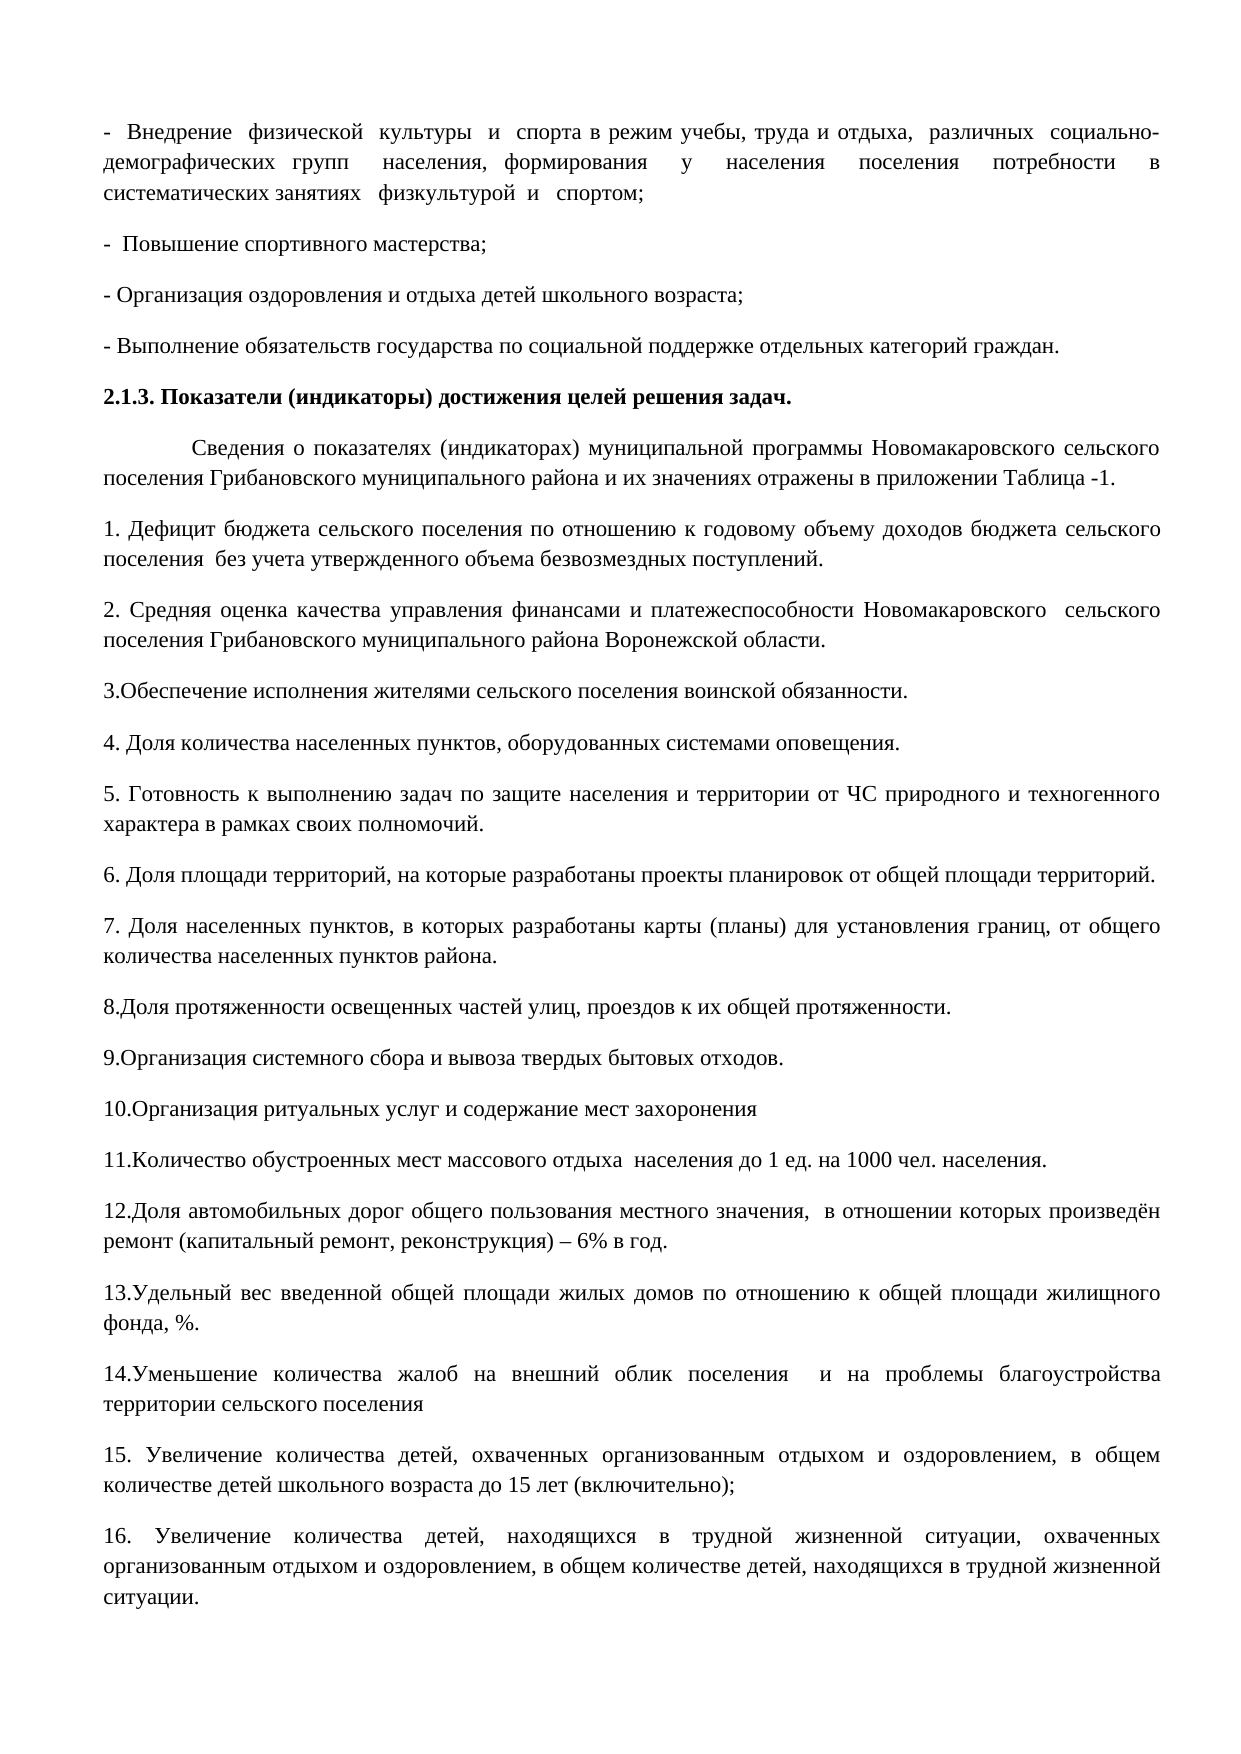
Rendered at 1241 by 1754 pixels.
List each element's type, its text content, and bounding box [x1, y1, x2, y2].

text 11.Количество обустроенных мест массового отдыха населения до 1 ед. на 1000 чел. населения. [103, 1146, 1162, 1173]
text 15. Увеличение количества детей, охваченных организованным отдыхом и оздоровлением, в общем количестве детей школьного возраста до 15 лет (включительно); [103, 1441, 1162, 1498]
text - Организация оздоровления и отдыха детей школьного возраста; [103, 281, 1162, 307]
text 14.Уменьшение количества жалоб на внешний облик поселения и на проблемы благоустройства территории сельского поселения [103, 1360, 1162, 1416]
text 5. Готовность к выполнению задач по защите населения и территории от ЧС природного и техногенного характера в рамках своих полномочий. [103, 779, 1162, 836]
text - Выполнение обязательств государства по социальной поддержке отдельных категорий граждан. [103, 332, 1162, 358]
text 7. Доля населенных пунктов, в которых разработаны карты (планы) для установления границ, от общего количества населенных пунктов района. [103, 912, 1162, 968]
text 10.Организация ритуальных услуг и содержание мест захоронения [103, 1095, 1162, 1122]
text 8.Доля протяженности освещенных частей улиц, проездов к их общей протяженности. [103, 993, 1162, 1019]
text 9.Организация системного сбора и вывоза твердых бытовых отходов. [103, 1044, 1162, 1071]
text 4. Доля количества населенных пунктов, оборудованных системами оповещения. [103, 728, 1162, 755]
text 16. Увеличение количества детей, находящихся в трудной жизненной ситуации, охваченных организованным отдыхом и оздоровлением, в общем количестве детей, находящихся в трудной жизненной ситуации. [103, 1522, 1162, 1609]
text 3.Обеспечение исполнения жителями сельского поселения воинской обязанности. [103, 677, 1162, 704]
text Сведения о показателях (индикаторах) муниципальной программы Новомакаровского сельского поселения Грибановского муниципального района и их значениях отражены в приложении Таблица -1. [103, 434, 1162, 490]
text 13.Удельный вес введенной общей площади жилых домов по отношению к общей площади жилищного фонда, %. [103, 1278, 1162, 1335]
text 2.1.3. Показатели (индикаторы) достижения целей решения задач. [103, 383, 1162, 409]
text 12.Доля автомобильных дорог общего пользования местного значения, в отношении которых произведён ремонт (капитальный ремонт, реконструкция) – 6% в год. [103, 1197, 1162, 1254]
text 1. Дефицит бюджета сельского поселения по отношению к годовому объему доходов бюджета сельского поселения без учета утвержденного объема безвозмездных поступлений. [103, 515, 1162, 572]
text - Внедрение физической культуры и спорта в режим учебы, труда и отдыха, различных социально-демографических групп населения, формирования у населения поселения потребности в систематических занятиях физкультурой и спортом; [103, 118, 1162, 205]
text 6. Доля площади территорий, на которые разработаны проекты планировок от общей площади территорий. [103, 861, 1162, 887]
text - Повышение спортивного мастерства; [103, 229, 1162, 256]
text 2. Средняя оценка качества управления финансами и платежеспособности Новомакаровского сельского поселения Грибановского муниципального района Воронежской области. [103, 596, 1162, 653]
